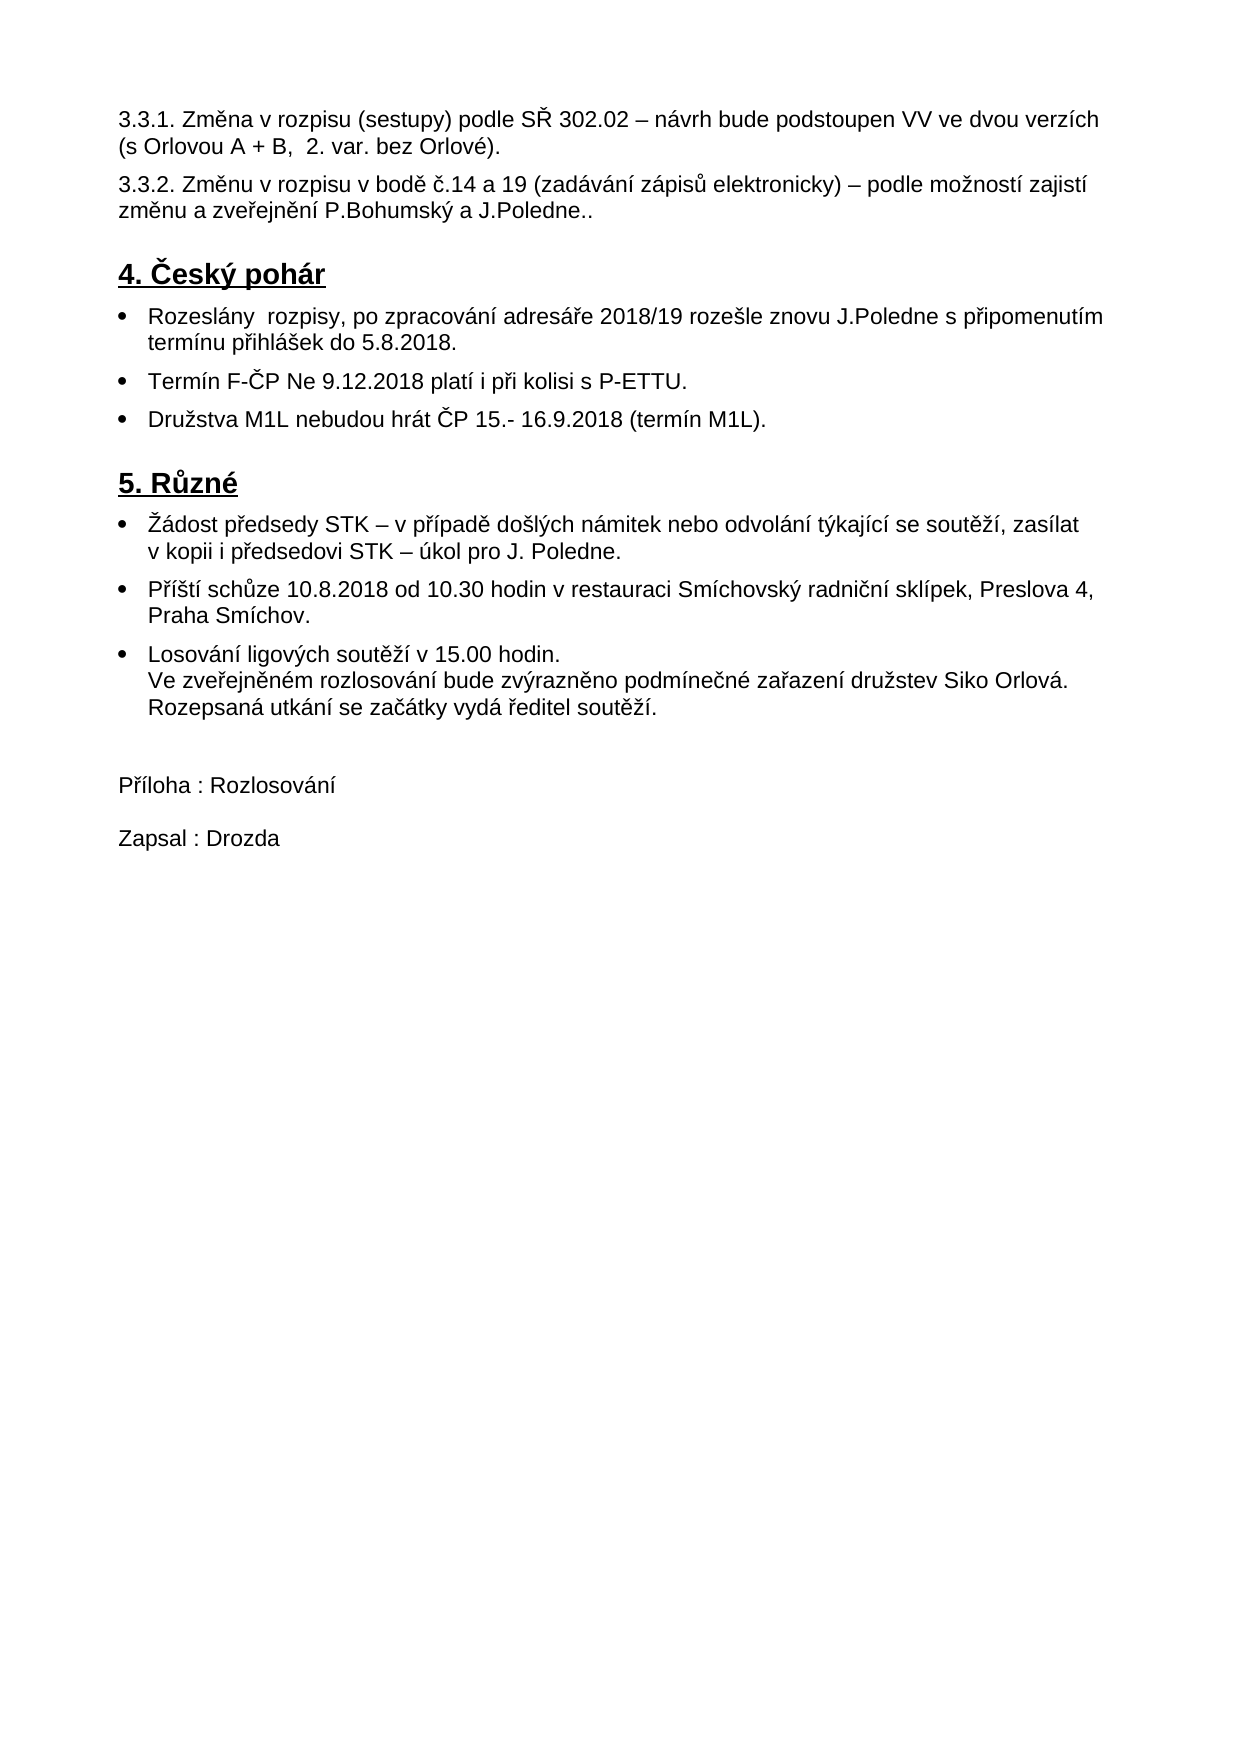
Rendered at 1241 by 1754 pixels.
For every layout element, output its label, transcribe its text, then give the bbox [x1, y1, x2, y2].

list Družstva M1L nebudou hrát ČP 15.- 16.9.2018 (termín M1L). [118, 406, 1116, 432]
list Rozeslány rozpisy, po zpracování adresáře 2018/19 rozešle znovu J.Poledne s připomenutím [118, 303, 1116, 329]
text termínu přihlášek do 5.8.2018. [118, 329, 1116, 356]
text Ve zveřejněném rozlosování bude zvýrazněno podmínečné zařazení družstev Siko Orlová. [118, 667, 1116, 693]
text Příloha : Rozlosování [118, 772, 1116, 799]
list Termín F-ČP Ne 9.12.2018 platí i při kolisi s P-ETTU. [118, 368, 1116, 394]
text 4. Český pohár [118, 257, 1116, 291]
list Losování ligových soutěží v 15.00 hodin. [118, 641, 1116, 667]
list Příští schůze 10.8.2018 od 10.30 hodin v restauraci Smíchovský radniční sklípek, Preslova 4, [118, 576, 1116, 602]
list Žádost předsedy STK – v případě došlých námitek nebo odvolání týkající se soutěží, zasílat [118, 511, 1116, 538]
text (s Orlovou A + B, 2. var. bez Orlové). [118, 133, 1116, 159]
text Praha Smíchov. [118, 602, 1116, 629]
text Zapsal : Drozda [118, 825, 1116, 852]
text 3.3.2. Změnu v rozpisu v bodě č.14 a 19 (zadávání zápisů elektronicky) – podle možností zajistí změnu a zveřejnění P.Bohumský a J.Poledne.. [118, 171, 1116, 224]
text 5. Různé [118, 466, 1116, 499]
text Rozepsaná utkání se začátky vydá ředitel soutěží. [118, 693, 1116, 720]
text 3.3.1. Změna v rozpisu (sestupy) podle SŘ 302.02 – návrh bude podstoupen VV ve dvou verzích [118, 106, 1116, 133]
text v kopii i předsedovi STK – úkol pro J. Poledne. [118, 538, 1116, 564]
